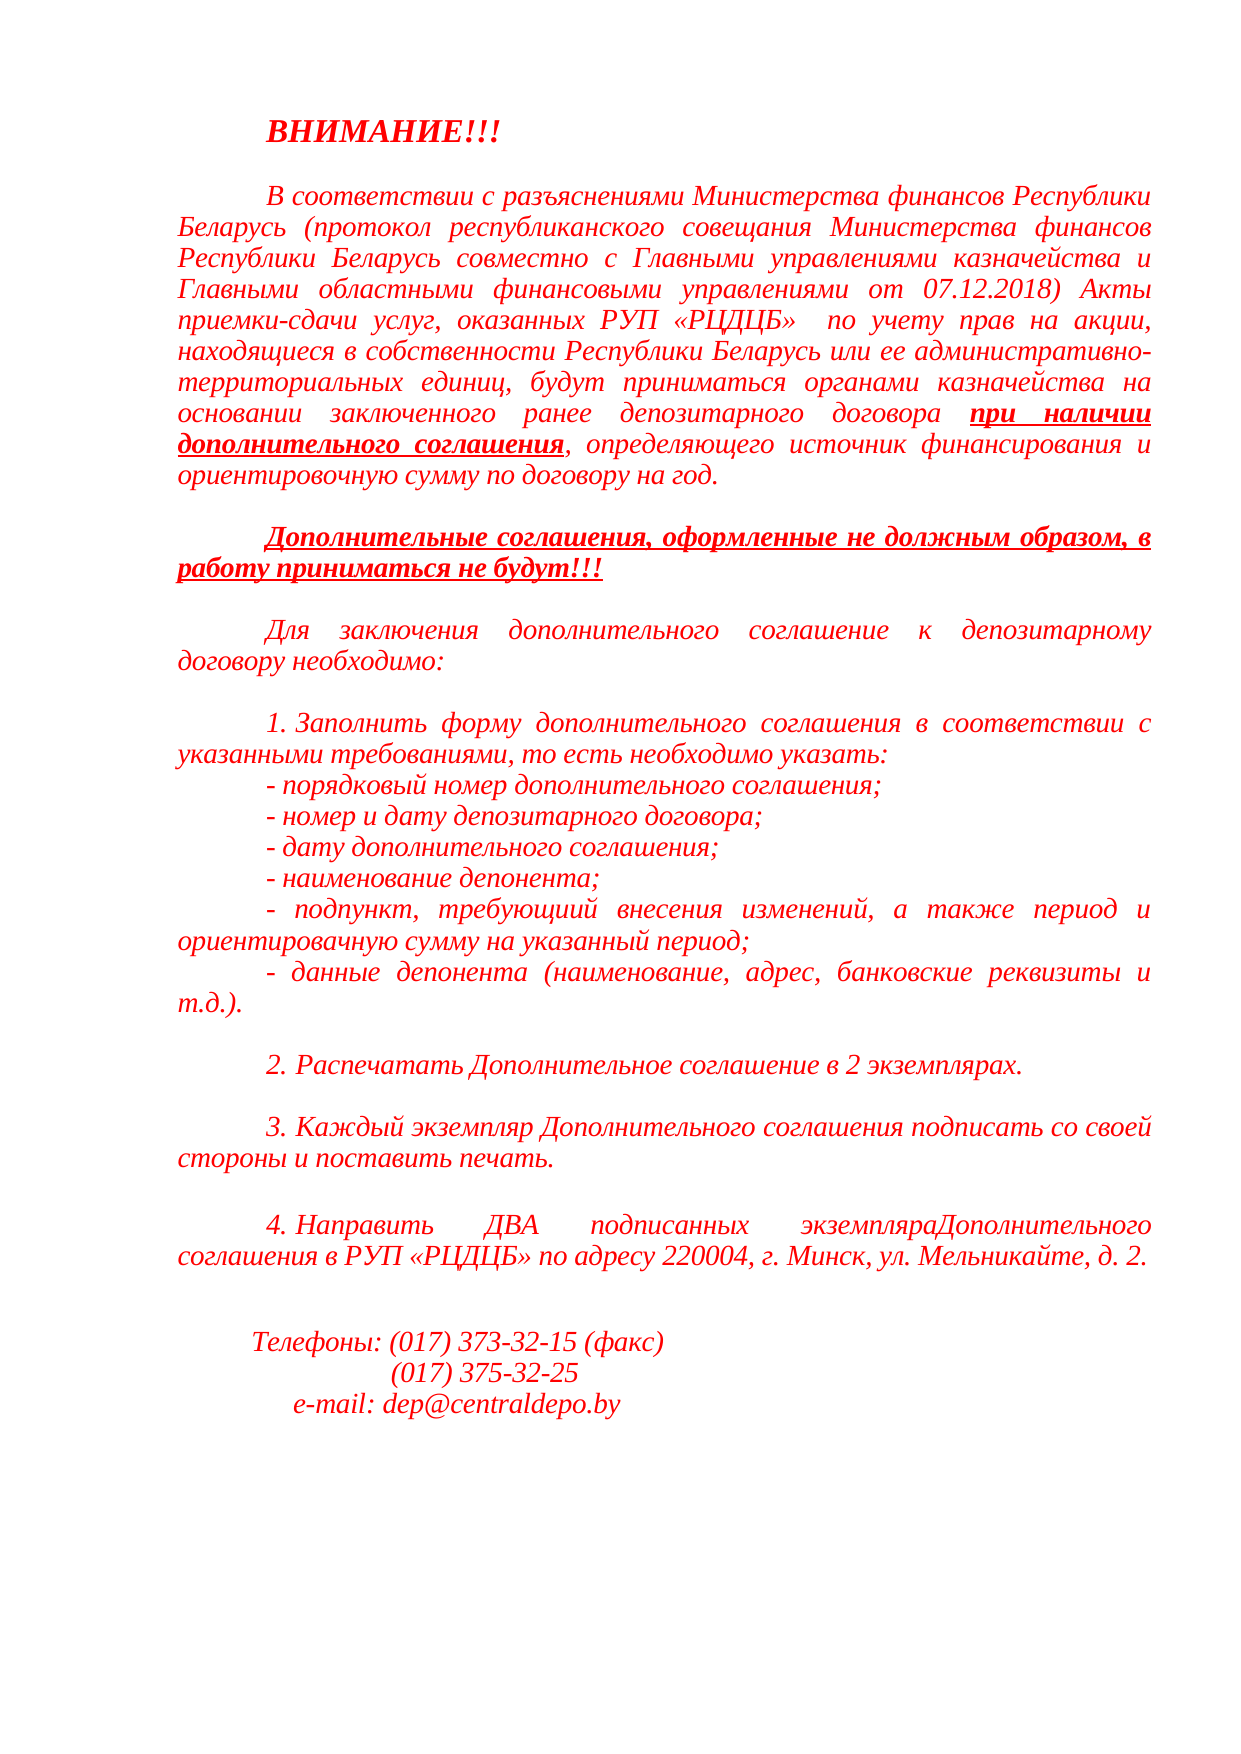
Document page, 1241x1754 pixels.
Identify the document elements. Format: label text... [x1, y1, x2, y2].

text - наименование депонента; [177, 863, 1152, 894]
text - порядковый номер дополнительного соглашения; [177, 770, 1152, 801]
text - подпункт, требующиий внесения изменений, а также период и ориентировачную сумму на указанный период; [177, 894, 1152, 956]
text Дополнительные соглашения, оформленные не должным образом, в работу приниматься не будут!!! [177, 522, 1152, 584]
text - данные депонента (наименование, адрес, банковские реквизиты и т.д.). [177, 956, 1152, 1018]
text (017) 375-32-25 [177, 1358, 1152, 1389]
text - номер и дату депозитарного договора; [177, 801, 1152, 832]
list Заполнить форму дополнительного соглашения в соответствии с указанными требованиями, то есть необходимо указать: [177, 708, 1152, 770]
text ВНИМАНИЕ!!! [177, 118, 1152, 149]
text - дату дополнительного соглашения; [177, 832, 1152, 863]
list Распечатать Дополнительное соглашение в 2 экземплярах. [177, 1049, 1152, 1080]
text Телефоны: (017) 373-32-15 (факс) [177, 1327, 1152, 1358]
text e-mail: dep@centraldepo.by [177, 1389, 1152, 1420]
text Для заключения дополнительного соглашение к депозитарному договору необходимо: [177, 615, 1152, 677]
text В соответствии с разъяснениями Министерства финансов Республики Беларусь (протокол республиканского совещания Министерства финансов Республики Беларусь совместно с Главными управлениями казначейства и Главными областными финансовыми управлениями от 07.12.2018) Акты приемки-сдачи услуг, оказанных РУП «РЦДЦБ» по учету прав на акции, находящиеся в собственности Республики Беларусь или ее административно-территориальных единиц, будут приниматься органами казначейства на основании заключенного ранее депозитарного договора при наличии дополнительного соглашения, определяющего источник финансирования и ориентировочную сумму по договору на год. [177, 180, 1152, 491]
list Каждый экземпляр Дополнительного соглашения подписать со своей стороны и поставить печать. [177, 1111, 1152, 1173]
list Направить ДВА подписанных экземпляраДополнительного соглашения в РУП «РЦДЦБ» по адресу 220004, г. Минск, ул. Мельникайте, д. 2. [177, 1210, 1152, 1272]
